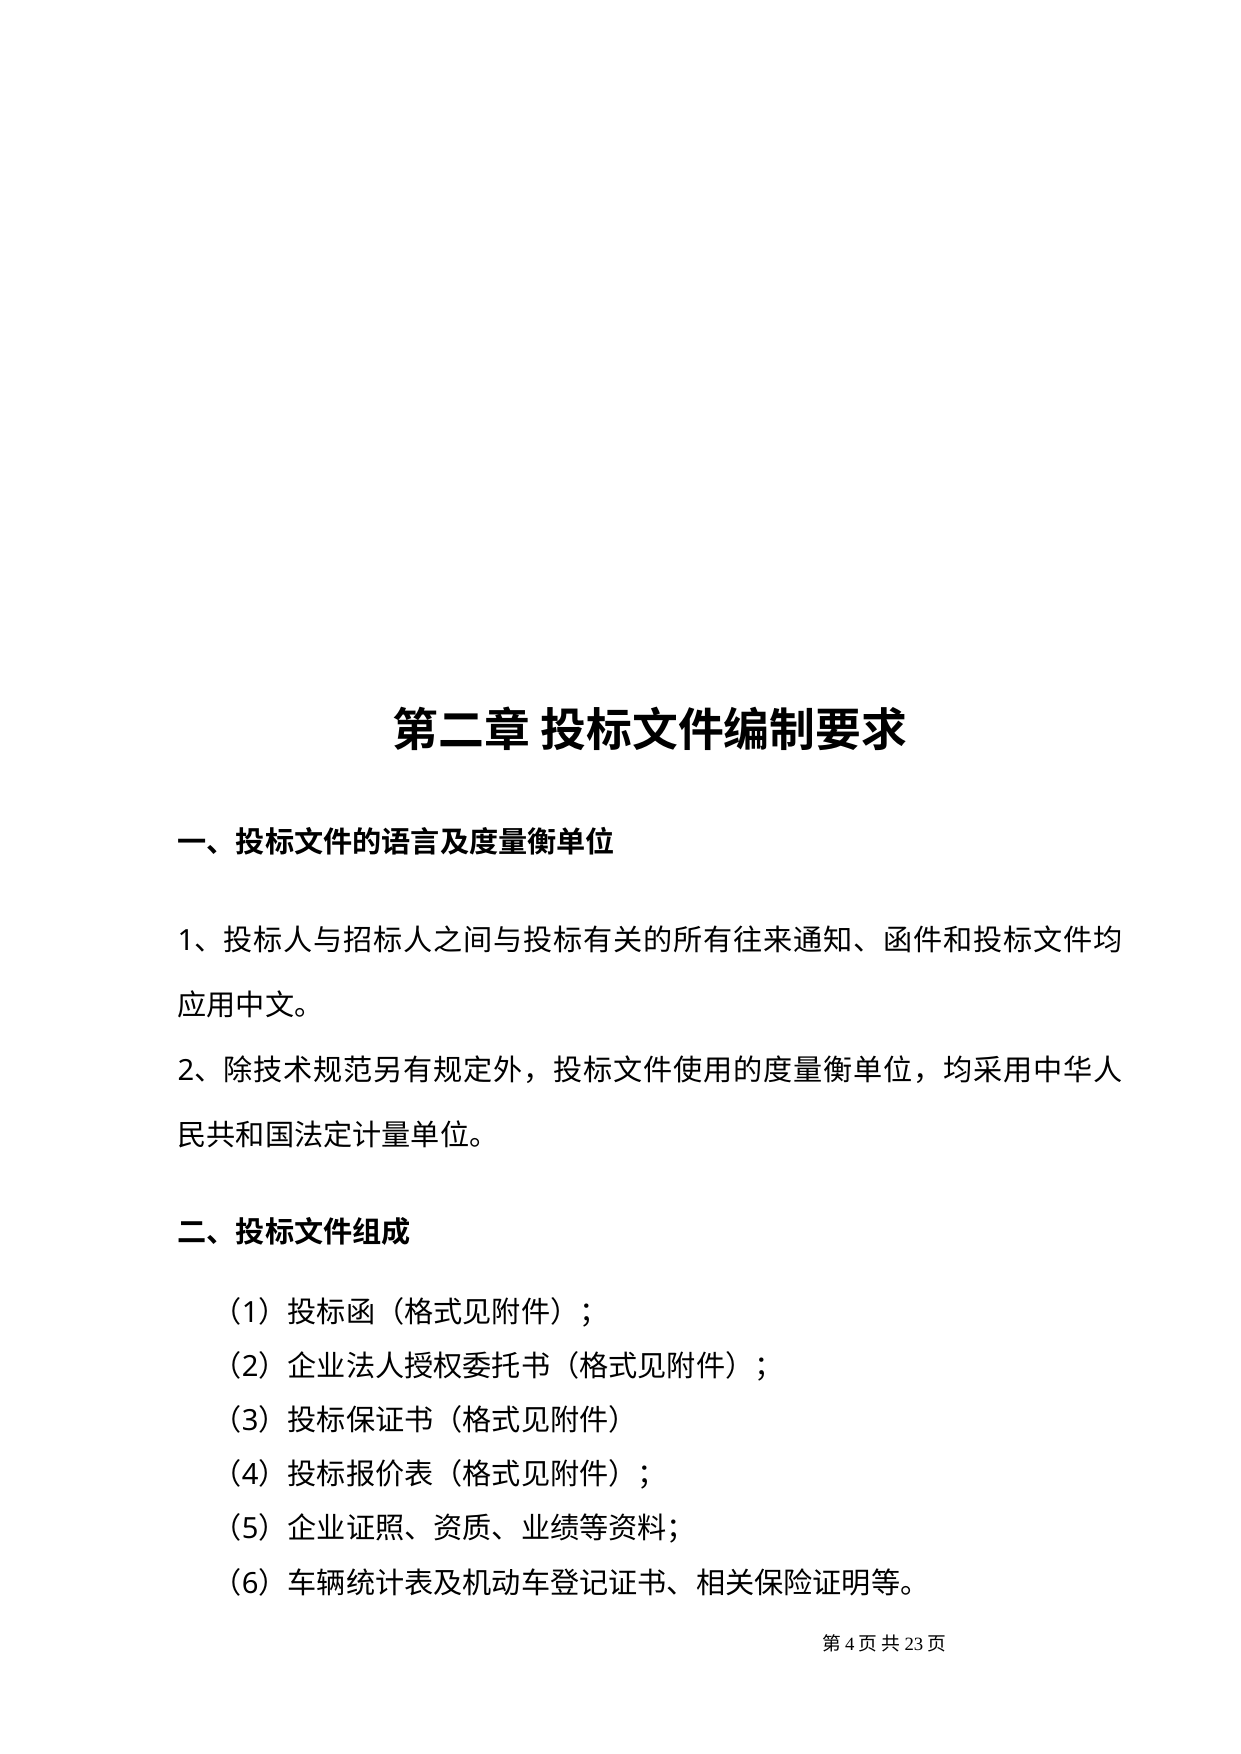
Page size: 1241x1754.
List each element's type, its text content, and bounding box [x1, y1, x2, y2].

text （4）投标报价表（格式见附件）； [177, 1441, 1122, 1496]
subtitle 投标文件编制要求 [177, 677, 1122, 775]
text （6）车辆统计表及机动车登记证书、相关保险证明等。 [177, 1550, 1122, 1604]
text （5）企业证照、资质、业绩等资料； [177, 1496, 1122, 1550]
text （3）投标保证书（格式见附件） [177, 1387, 1122, 1441]
list 投标文件的语言及度量衡单位 [177, 807, 1122, 872]
list 投标文件组成 [177, 1198, 1122, 1263]
list 除技术规范另有规定外，投标文件使用的度量衡单位，均采用中华人民共和国法定计量单位。 [177, 1035, 1122, 1165]
list 投标人与招标人之间与投标有关的所有往来通知、函件和投标文件均应用中文。 [177, 905, 1122, 1035]
text （2）企业法人授权委托书（格式见附件）； [177, 1333, 1122, 1387]
text （1）投标函（格式见附件）； [177, 1279, 1122, 1333]
